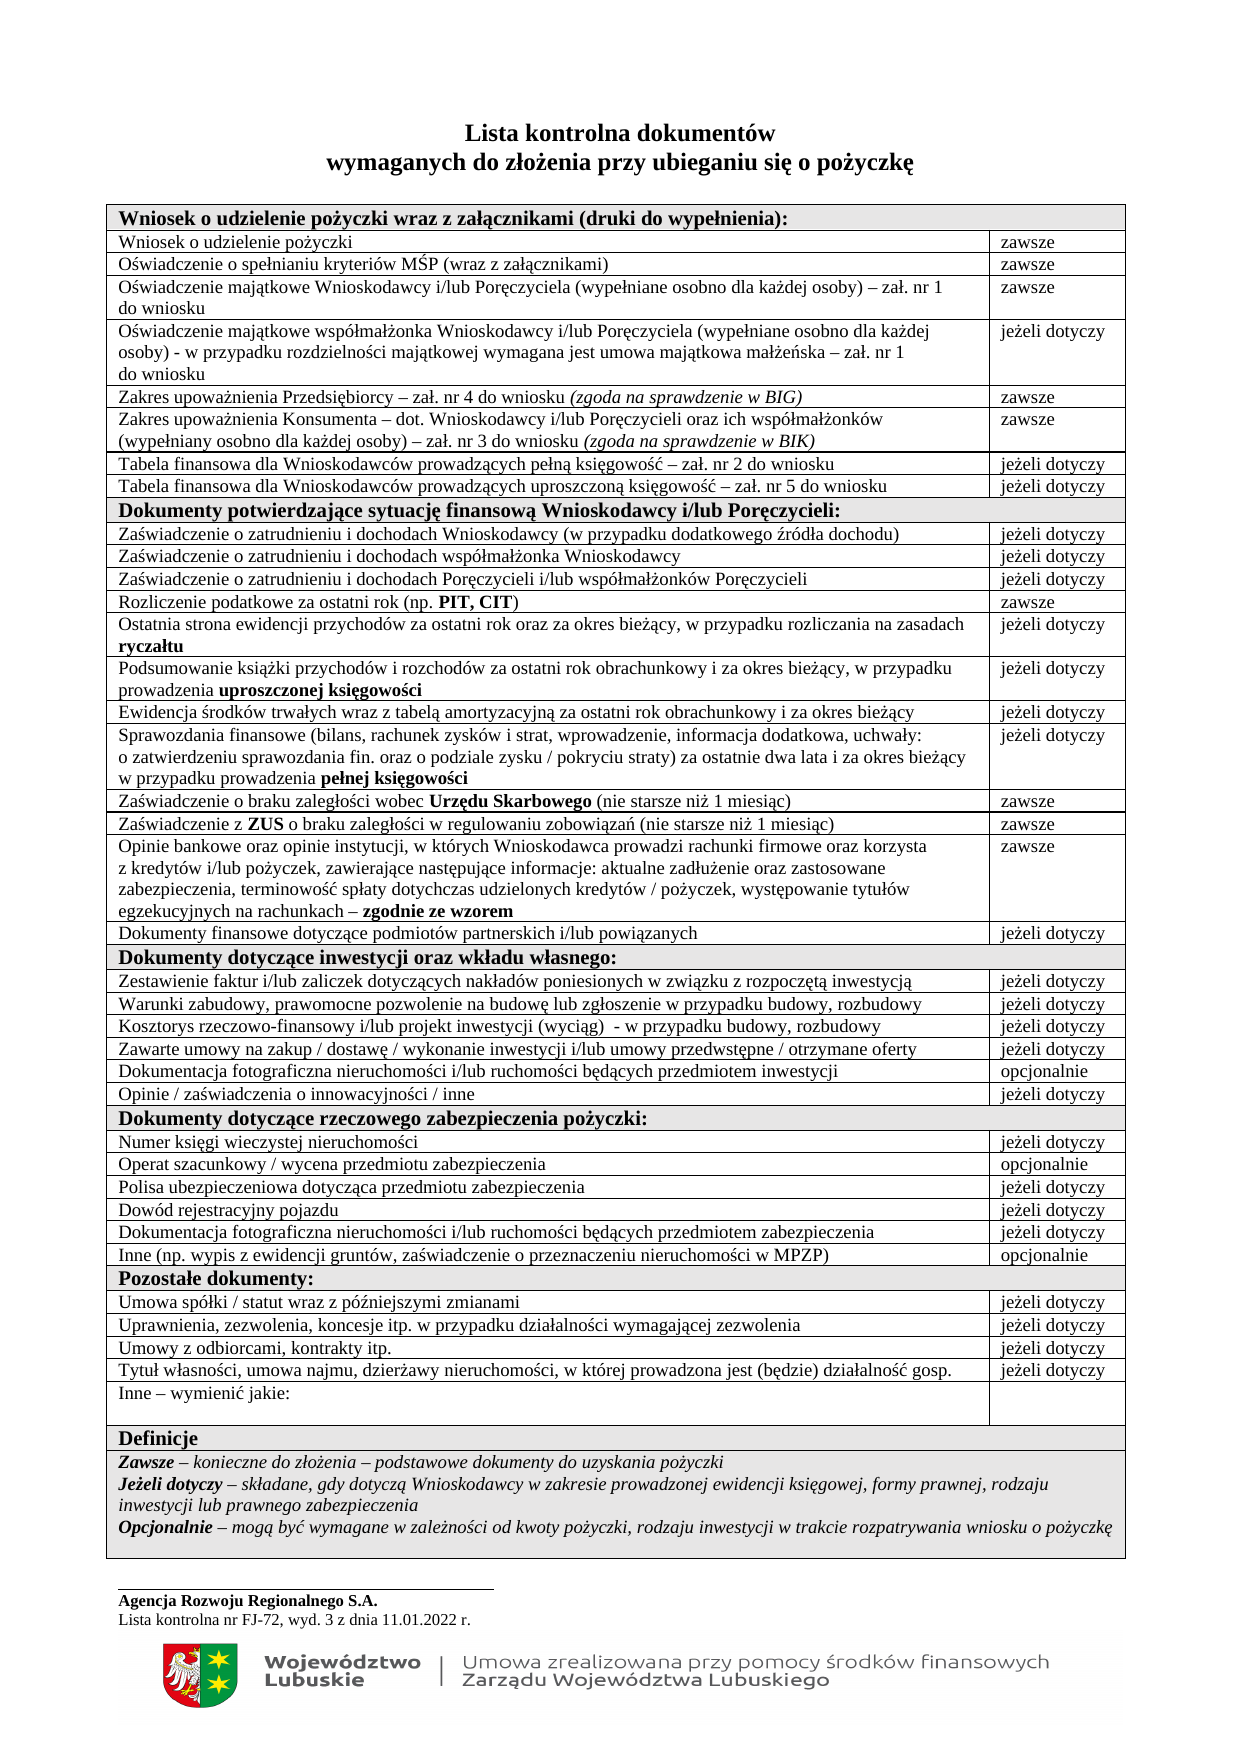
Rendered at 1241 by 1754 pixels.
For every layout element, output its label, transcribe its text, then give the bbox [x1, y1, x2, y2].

table_cell opcjonalnie [990, 1060, 1125, 1082]
table_cell jeżeli dotyczy [990, 1015, 1125, 1037]
table_cell Rozliczenie podatkowe za ostatni rok (np. PIT, CIT) [107, 591, 989, 612]
table_cell jeżeli dotyczy [990, 970, 1125, 992]
table_cell Zaświadczenie o zatrudnieniu i dochodach Poręczycieli i/lub współmałżonków Poręczycieli [107, 568, 989, 589]
table_cell jeżeli dotyczy [990, 724, 1125, 789]
table_cell Warunki zabudowy, prawomocne pozwolenie na budowę lub zgłoszenie w przypadku budowy, rozbudowy [107, 993, 989, 1014]
table_cell zawsze [990, 835, 1125, 921]
table_cell jeżeli dotyczy [990, 1176, 1125, 1197]
table_cell Dokumenty finansowe dotyczące podmiotów partnerskich i/lub powiązanych [107, 922, 989, 944]
table_cell Zaświadczenie o zatrudnieniu i dochodach współmałżonka Wnioskodawcy [107, 545, 989, 567]
table_cell Definicje [107, 1426, 1125, 1450]
table_cell Umowy z odbiorcami, kontrakty itp. [107, 1337, 989, 1358]
table_cell Podsumowanie książki przychodów i rozchodów za ostatni rok obrachunkowy i za okres bieżący, w przypadku prowadzenia uproszczonej księgowości [107, 657, 989, 700]
table_cell Zaświadczenie o braku zaległości wobec Urzędu Skarbowego (nie starsze niż 1 miesiąc) [107, 790, 989, 811]
table_cell zawsze [990, 408, 1125, 451]
table_cell jeżeli dotyczy [990, 475, 1125, 497]
table_cell jeżeli dotyczy [990, 320, 1125, 384]
table_cell opcjonalnie [990, 1244, 1125, 1265]
table_cell jeżeli dotyczy [990, 545, 1125, 567]
table_cell Zestawienie faktur i/lub zaliczek dotyczących nakładów poniesionych w związku z rozpoczętą inwestycją [107, 970, 989, 992]
table_cell zawsze [990, 591, 1125, 612]
table_cell Sprawozdania finansowe (bilans, rachunek zysków i strat, wprowadzenie, informacja dodatkowa, uchwały: o zatwierdzeniu sprawozdania fin. oraz o podziale zysku / pokryciu straty) za ostatnie dwa lata i za okres bieżący w przypadku prowadzenia pełnej księgowości [107, 724, 989, 789]
table_cell Opinie / zaświadczenia o innowacyjności / inne [107, 1083, 989, 1104]
table_cell Dokumenty potwierdzające sytuację finansową Wnioskodawcy i/lub Poręczycieli: [107, 498, 1125, 522]
table_cell jeżeli dotyczy [990, 657, 1125, 700]
table_cell Zawsze – konieczne do złożenia – podstawowe dokumenty do uzyskania pożyczki Jeżeli dotyczy – składane, gdy dotyczą Wnioskodawcy w zakresie prowadzonej ewidencji księgowej, formy prawnej, rodzaju inwestycji lub prawnego zabezpieczenia Opcjonalnie – mogą być wymagane w zależności od kwoty pożyczki, rodzaju inwestycji w trakcie rozpatrywania wniosku o pożyczkę [107, 1451, 1125, 1558]
table_cell jeżeli dotyczy [990, 453, 1125, 474]
table_cell jeżeli dotyczy [990, 1221, 1125, 1243]
table_cell opcjonalnie [990, 1153, 1125, 1175]
table_cell Operat szacunkowy / wycena przedmiotu zabezpieczenia [107, 1153, 989, 1175]
table_cell Pozostałe dokumenty: [107, 1266, 1125, 1290]
picture [118, 1629, 1123, 1725]
table_cell Oświadczenie o spełnianiu kryteriów MŚP (wraz z załącznikami) [107, 253, 989, 275]
table_cell zawsze [990, 276, 1125, 319]
table_cell jeżeli dotyczy [990, 922, 1125, 944]
text wymaganych do złożenia przy ubieganiu się o pożyczkę [118, 147, 1122, 176]
table_cell jeżeli dotyczy [990, 1314, 1125, 1336]
table_cell jeżeli dotyczy [990, 1083, 1125, 1104]
table_cell Dokumentacja fotograficzna nieruchomości i/lub ruchomości będących przedmiotem inwestycji [107, 1060, 989, 1082]
table_cell Dokumenty dotyczące rzeczowego zabezpieczenia pożyczki: [107, 1106, 1125, 1130]
table_cell Tabela finansowa dla Wnioskodawców prowadzących uproszczoną księgowość – zał. nr 5 do wniosku [107, 475, 989, 497]
table_cell zawsze [990, 813, 1125, 834]
table_cell Dowód rejestracyjny pojazdu [107, 1199, 989, 1220]
table_cell zawsze [990, 253, 1125, 275]
table_cell jeżeli dotyczy [990, 613, 1125, 656]
table_cell jeżeli dotyczy [990, 1131, 1125, 1152]
table_cell zawsze [990, 386, 1125, 407]
table_cell Kosztorys rzeczowo-finansowy i/lub projekt inwestycji (wyciąg) - w przypadku budowy, rozbudowy [107, 1015, 989, 1037]
table_cell Ewidencja środków trwałych wraz z tabelą amortyzacyjną za ostatni rok obrachunkowy i za okres bieżący [107, 701, 989, 723]
table_cell zawsze [990, 231, 1125, 252]
table_header Wniosek o udzielenie pożyczki wraz z załącznikami (druki do wypełnienia): [107, 205, 1125, 229]
table_cell Uprawnienia, zezwolenia, koncesje itp. w przypadku działalności wymagającej zezwolenia [107, 1314, 989, 1336]
table_cell Ostatnia strona ewidencji przychodów za ostatni rok oraz za okres bieżący, w przypadku rozliczania na zasadach ryczałtu [107, 613, 989, 656]
table_cell Zaświadczenie o zatrudnieniu i dochodach Wnioskodawcy (w przypadku dodatkowego źródła dochodu) [107, 523, 989, 544]
table_cell jeżeli dotyczy [990, 1199, 1125, 1220]
table_cell jeżeli dotyczy [990, 1038, 1125, 1059]
table_cell Oświadczenie majątkowe Wnioskodawcy i/lub Poręczyciela (wypełniane osobno dla każdej osoby) – zał. nr 1 do wniosku [107, 276, 989, 319]
table_cell Zaświadczenie z ZUS o braku zaległości w regulowaniu zobowiązań (nie starsze niż 1 miesiąc) [107, 813, 989, 834]
table_cell Zawarte umowy na zakup / dostawę / wykonanie inwestycji i/lub umowy przedwstępne / otrzymane oferty [107, 1038, 989, 1059]
table_cell Inne – wymienić jakie: [107, 1382, 989, 1425]
text Lista kontrolna dokumentów [118, 118, 1122, 147]
table_cell Dokumenty dotyczące inwestycji oraz wkładu własnego: [107, 945, 1125, 969]
table_cell Tabela finansowa dla Wnioskodawców prowadzących pełną księgowość – zał. nr 2 do wniosku [107, 453, 989, 474]
table_cell [990, 1382, 1125, 1425]
table_cell jeżeli dotyczy [990, 1337, 1125, 1358]
table_cell jeżeli dotyczy [990, 1291, 1125, 1313]
table_cell Wniosek o udzielenie pożyczki [107, 231, 989, 252]
table_cell Zakres upoważnienia Przedsiębiorcy – zał. nr 4 do wniosku (zgoda na sprawdzenie w BIG) [107, 386, 989, 407]
table_cell Tytuł własności, umowa najmu, dzierżawy nieruchomości, w której prowadzona jest (będzie) działalność gosp. [107, 1359, 989, 1381]
table_cell jeżeli dotyczy [990, 523, 1125, 544]
table_cell Umowa spółki / statut wraz z późniejszymi zmianami [107, 1291, 989, 1313]
table_cell zawsze [990, 790, 1125, 811]
table_cell jeżeli dotyczy [990, 1359, 1125, 1381]
table_cell Zakres upoważnienia Konsumenta – dot. Wnioskodawcy i/lub Poręczycieli oraz ich współmałżonków (wypełniany osobno dla każdej osoby) – zał. nr 3 do wniosku (zgoda na sprawdzenie w BIK) [107, 408, 989, 451]
table_cell Opinie bankowe oraz opinie instytucji, w których Wnioskodawca prowadzi rachunki firmowe oraz korzysta z kredytów i/lub pożyczek, zawierające następujące informacje: aktualne zadłużenie oraz zastosowane zabezpieczenia, terminowość spłaty dotychczas udzielonych kredytów / pożyczek, występowanie tytułów egzekucyjnych na rachunkach – zgodnie ze wzorem [107, 835, 989, 921]
table_cell Inne (np. wypis z ewidencji gruntów, zaświadczenie o przeznaczeniu nieruchomości w MPZP) [107, 1244, 989, 1265]
table_cell Numer księgi wieczystej nieruchomości [107, 1131, 989, 1152]
table_cell jeżeli dotyczy [990, 701, 1125, 723]
table_cell Polisa ubezpieczeniowa dotycząca przedmiotu zabezpieczenia [107, 1176, 989, 1197]
table_cell jeżeli dotyczy [990, 993, 1125, 1014]
table_cell jeżeli dotyczy [990, 568, 1125, 589]
table_cell Oświadczenie majątkowe współmałżonka Wnioskodawcy i/lub Poręczyciela (wypełniane osobno dla każdej osoby) - w przypadku rozdzielności majątkowej wymagana jest umowa majątkowa małżeńska – zał. nr 1 do wniosku [107, 320, 989, 384]
table_cell Dokumentacja fotograficzna nieruchomości i/lub ruchomości będących przedmiotem zabezpieczenia [107, 1221, 989, 1243]
